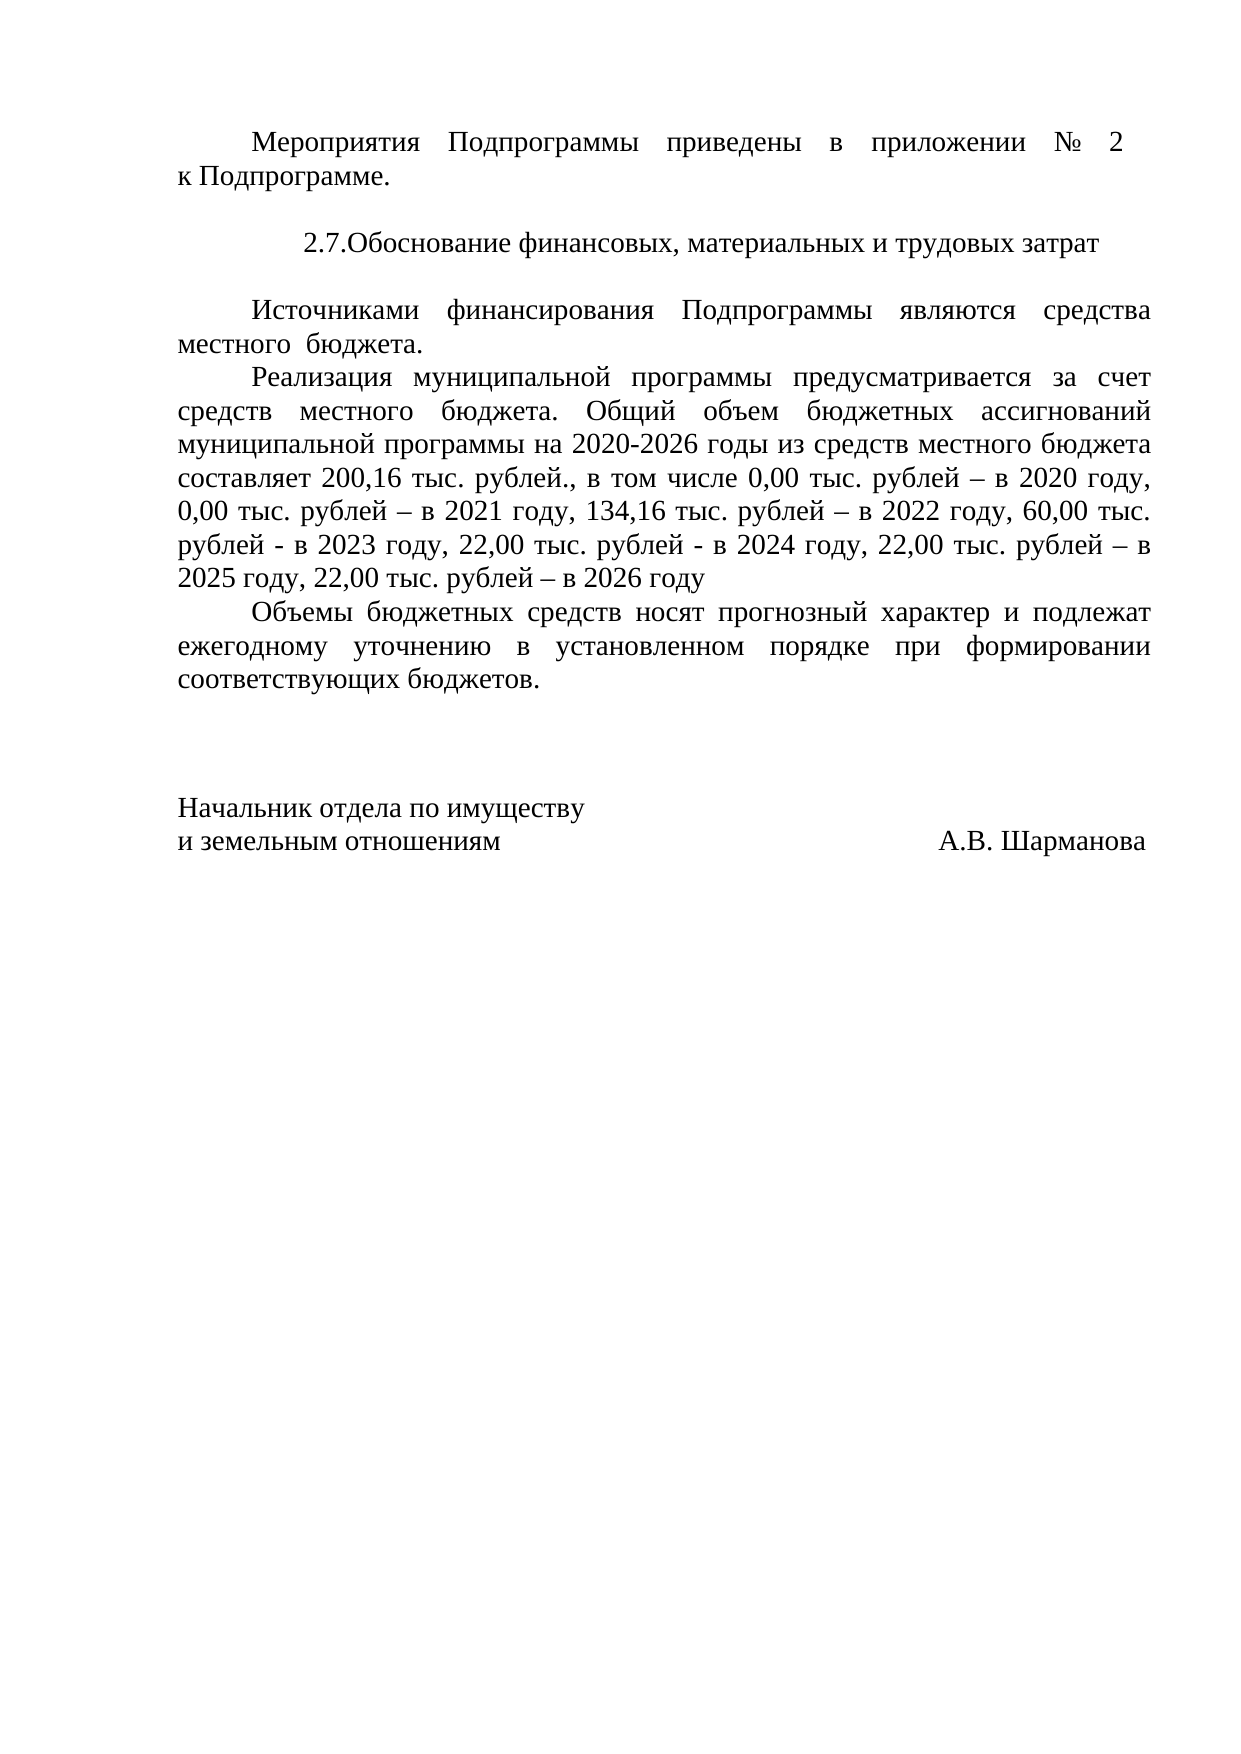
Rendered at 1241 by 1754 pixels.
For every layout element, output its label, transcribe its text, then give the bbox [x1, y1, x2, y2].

text Начальник отдела по имуществу [177, 790, 1152, 823]
text Реализация муниципальной программы предусматривается за счет средств местного бюджета. Общий объем бюджетных ассигнований муниципальной программы на 2020-2026 годы из средств местного бюджета составляет 200,16 тыс. рублей., в том числе 0,00 тыс. рублей – в 2020 году, 0,00 тыс. рублей – в 2021 году, 134,16 тыс. рублей – в 2022 году, 60,00 тыс. рублей - в 2023 году, 22,00 тыс. рублей - в 2024 году, 22,00 тыс. рублей – в 2025 году, 22,00 тыс. рублей – в 2026 году [177, 359, 1152, 594]
text Мероприятия Подпрограммы приведены в приложении № 2 к Подпрограмме. [177, 124, 1152, 192]
text и земельным отношениям А.В. Шарманова [177, 823, 1152, 857]
text 2.7.Обоснование финансовых, материальных и трудовых затрат [177, 225, 1152, 259]
text Объемы бюджетных средств носят прогнозный характер и подлежат ежегодному уточнению в установленном порядке при формировании соответствующих бюджетов. [177, 594, 1152, 695]
text Источниками финансирования Подпрограммы являются средства местного бюджета. [177, 292, 1152, 359]
